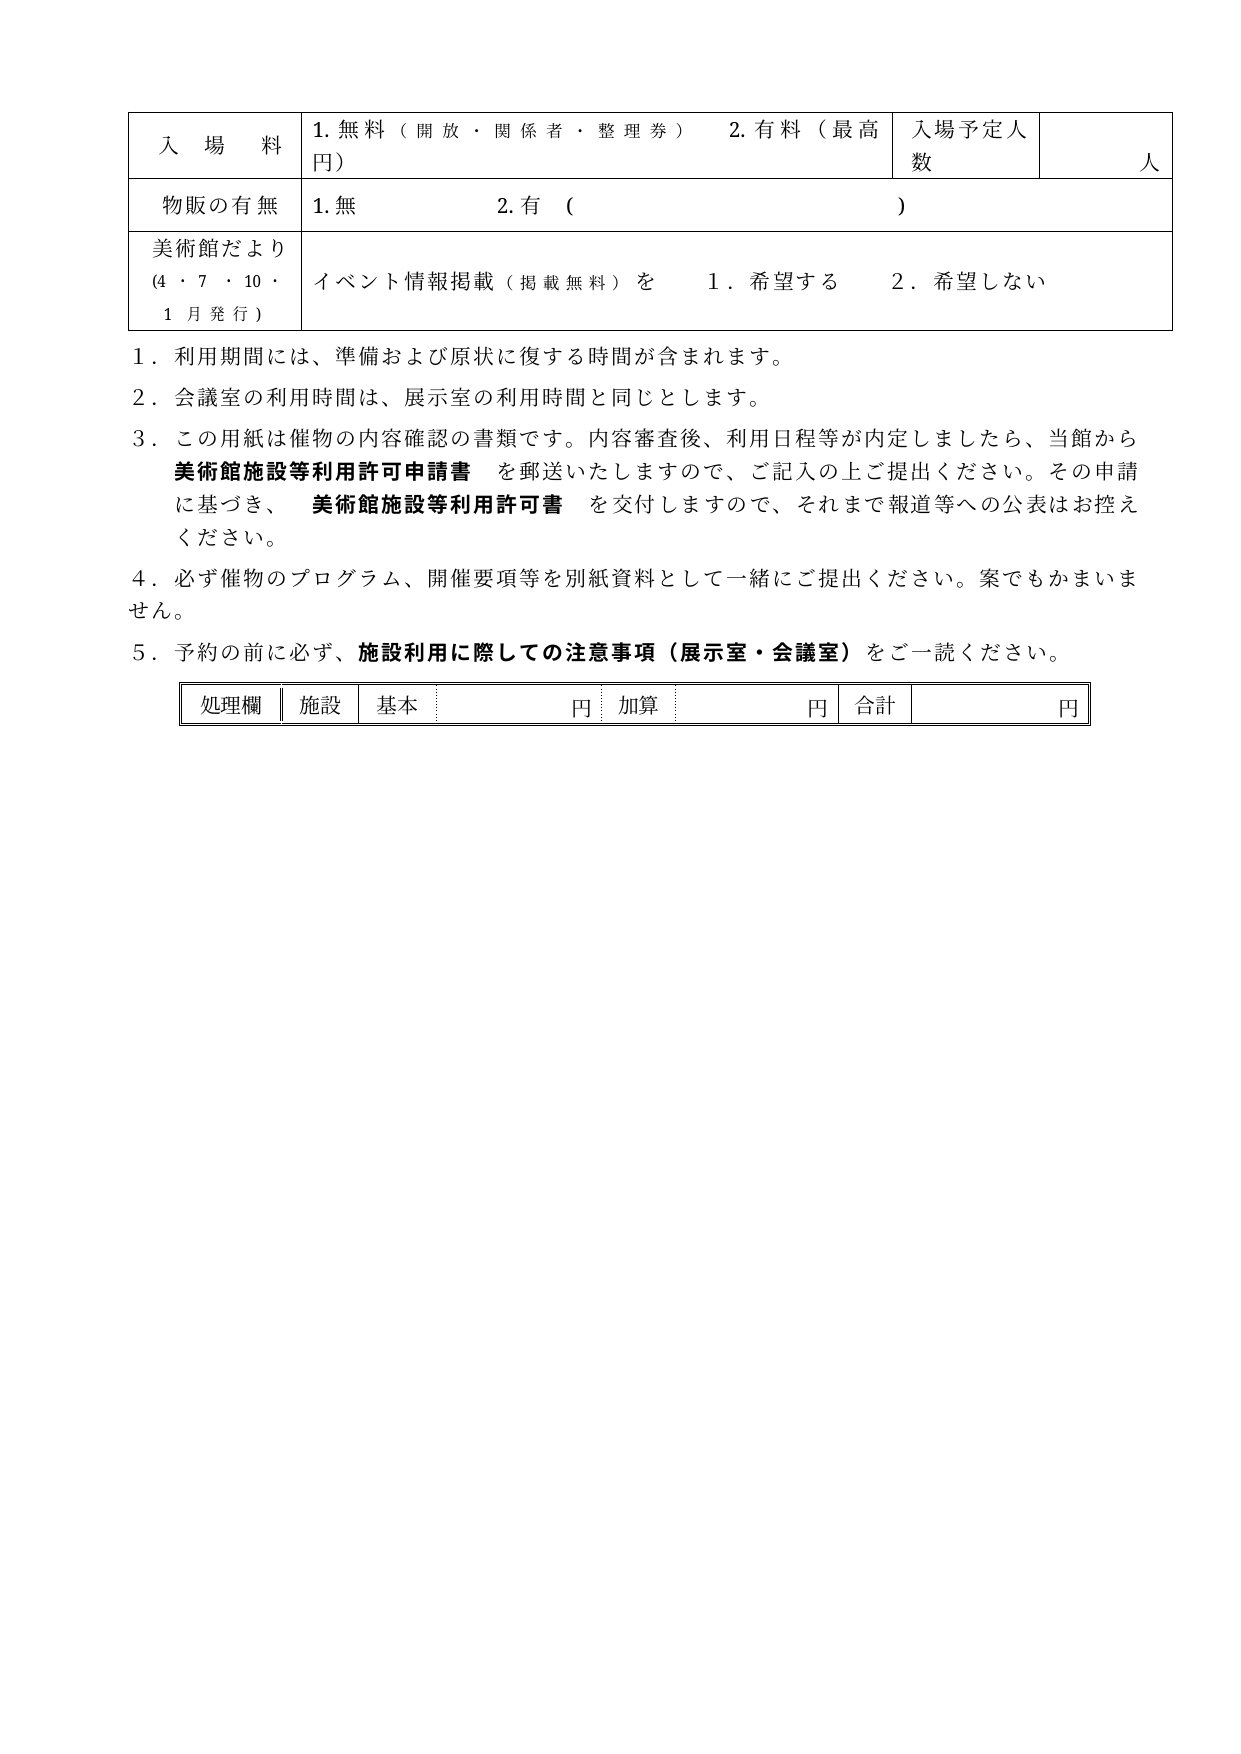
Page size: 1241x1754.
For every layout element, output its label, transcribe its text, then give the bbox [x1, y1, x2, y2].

table_cell 入場予定人数 [893, 113, 1039, 178]
table_cell 美術館だより (4・7・10・1月発行) [129, 232, 301, 330]
text ３．この用紙は催物の内容確認の書類です。内容審査後、利用日程等が内定しましたら、当館から 美術館施設等利用許可申請書 を郵送いたしますので、ご記入の上ご提出ください。その申請に基づき、 美術館施設等利用許可書 を交付しますので、それまで報道等への公表はお控えください。 [128, 421, 1141, 552]
table_cell イベント情報掲載（掲載無料）を １．希望する ２．希望しない [302, 232, 1172, 330]
table_header 円 [912, 685, 1088, 723]
text ５．予約の前に必ず、施設利用に際しての注意事項（展示室・会議室）をご一読ください。 [128, 634, 1141, 667]
table_header 施設 [281, 685, 358, 723]
table_cell 人 [1040, 113, 1172, 178]
table_header 処理欄 [182, 685, 281, 723]
table_cell 1.無料（開放・関係者・整理券） 2.有料（最高 円） [302, 113, 892, 178]
table_header 加算 [602, 685, 676, 723]
table_header 基本 [359, 685, 436, 723]
text ２．会議室の利用時間は、展示室の利用時間と同じとします。 [128, 380, 1141, 413]
text １．利用期間には、準備および原状に復する時間が含まれます。 [128, 339, 1141, 372]
table_header 円 [436, 685, 602, 723]
text ４．必ず催物のプログラム、開催要項等を別紙資料として一緒にご提出ください。案でもかまいません。 [128, 561, 1141, 626]
table_cell 1.無 2.有 ( ) [302, 179, 1172, 231]
table_header 円 [676, 685, 838, 723]
table_header 合計 [839, 685, 911, 723]
table_cell 入場料 [129, 113, 301, 178]
table_cell 物販の有無 [129, 179, 301, 231]
